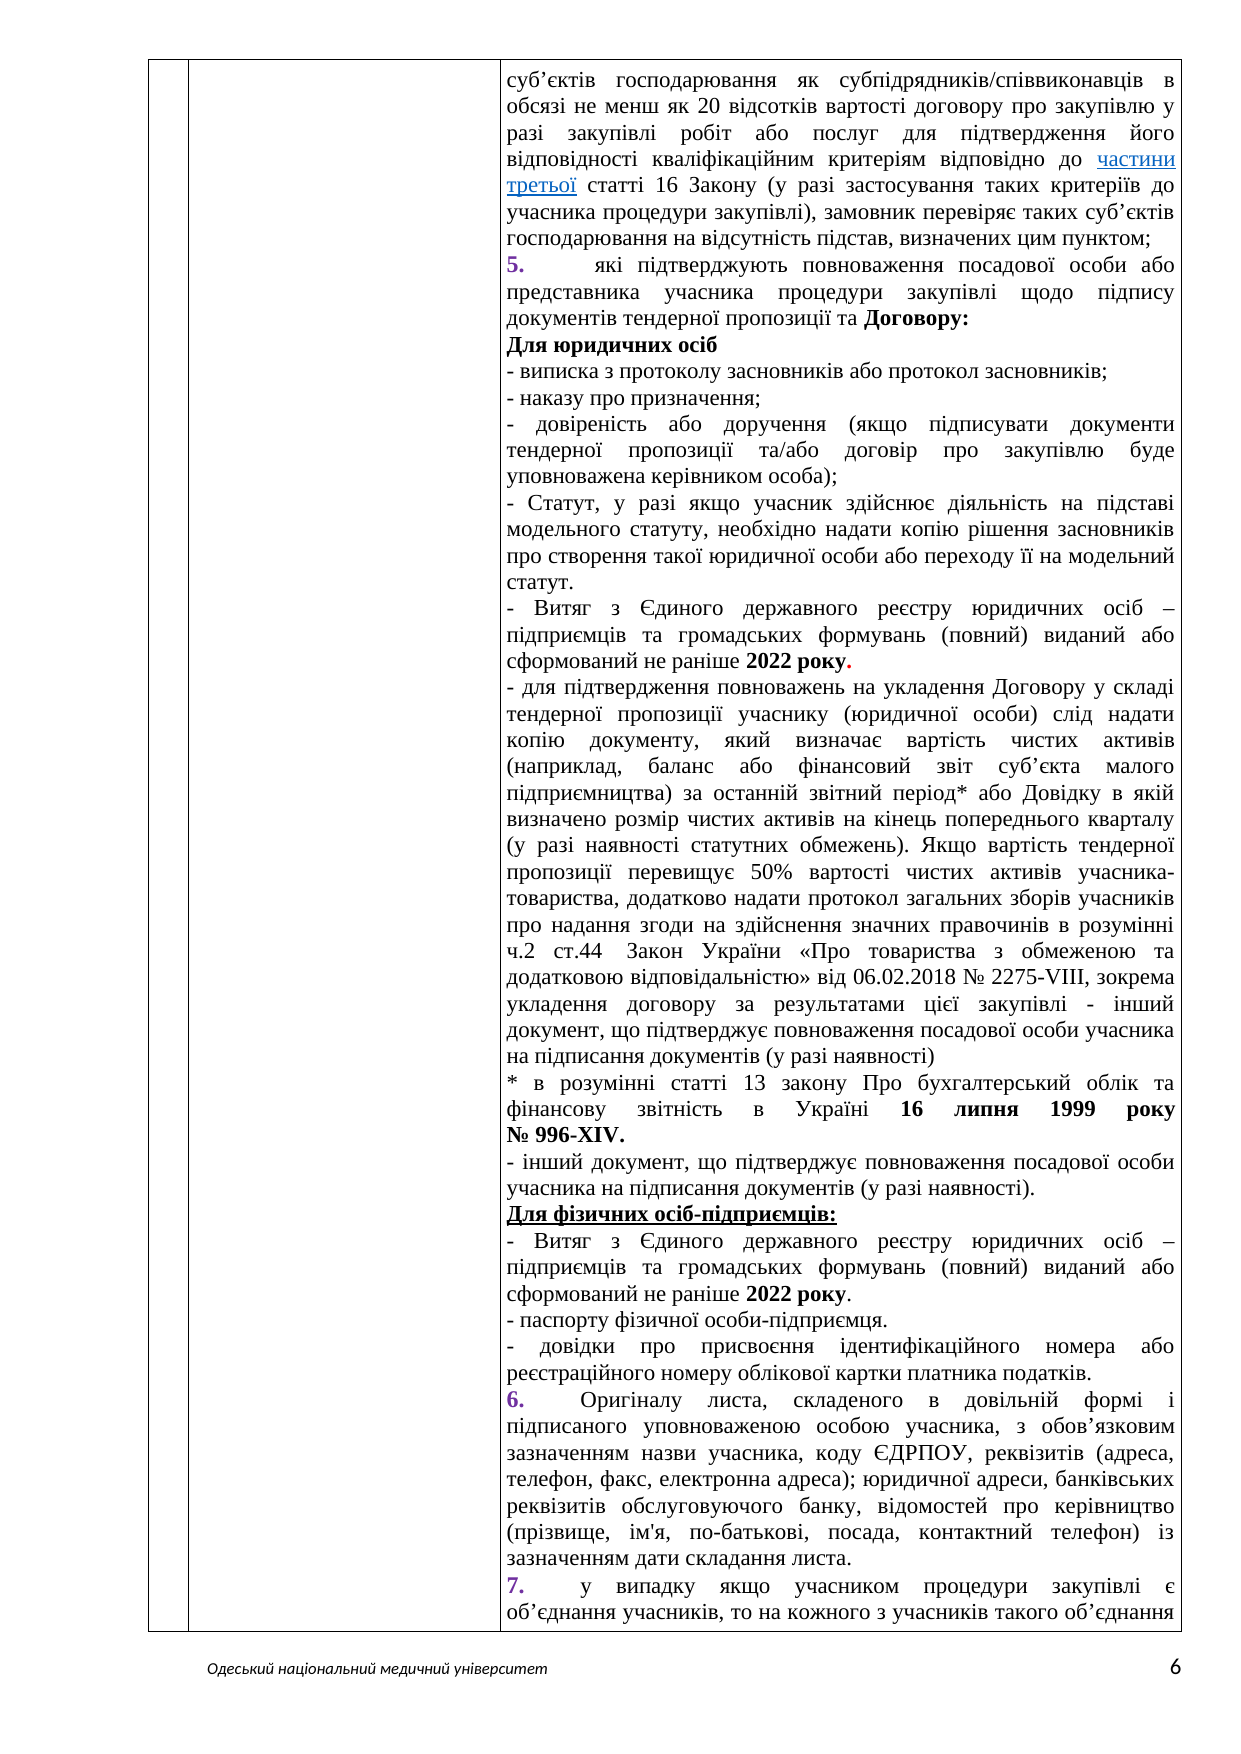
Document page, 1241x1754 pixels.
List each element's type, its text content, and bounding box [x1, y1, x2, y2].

table_cell 1 [149, 60, 188, 1631]
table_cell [189, 60, 500, 1631]
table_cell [501, 60, 1181, 1631]
